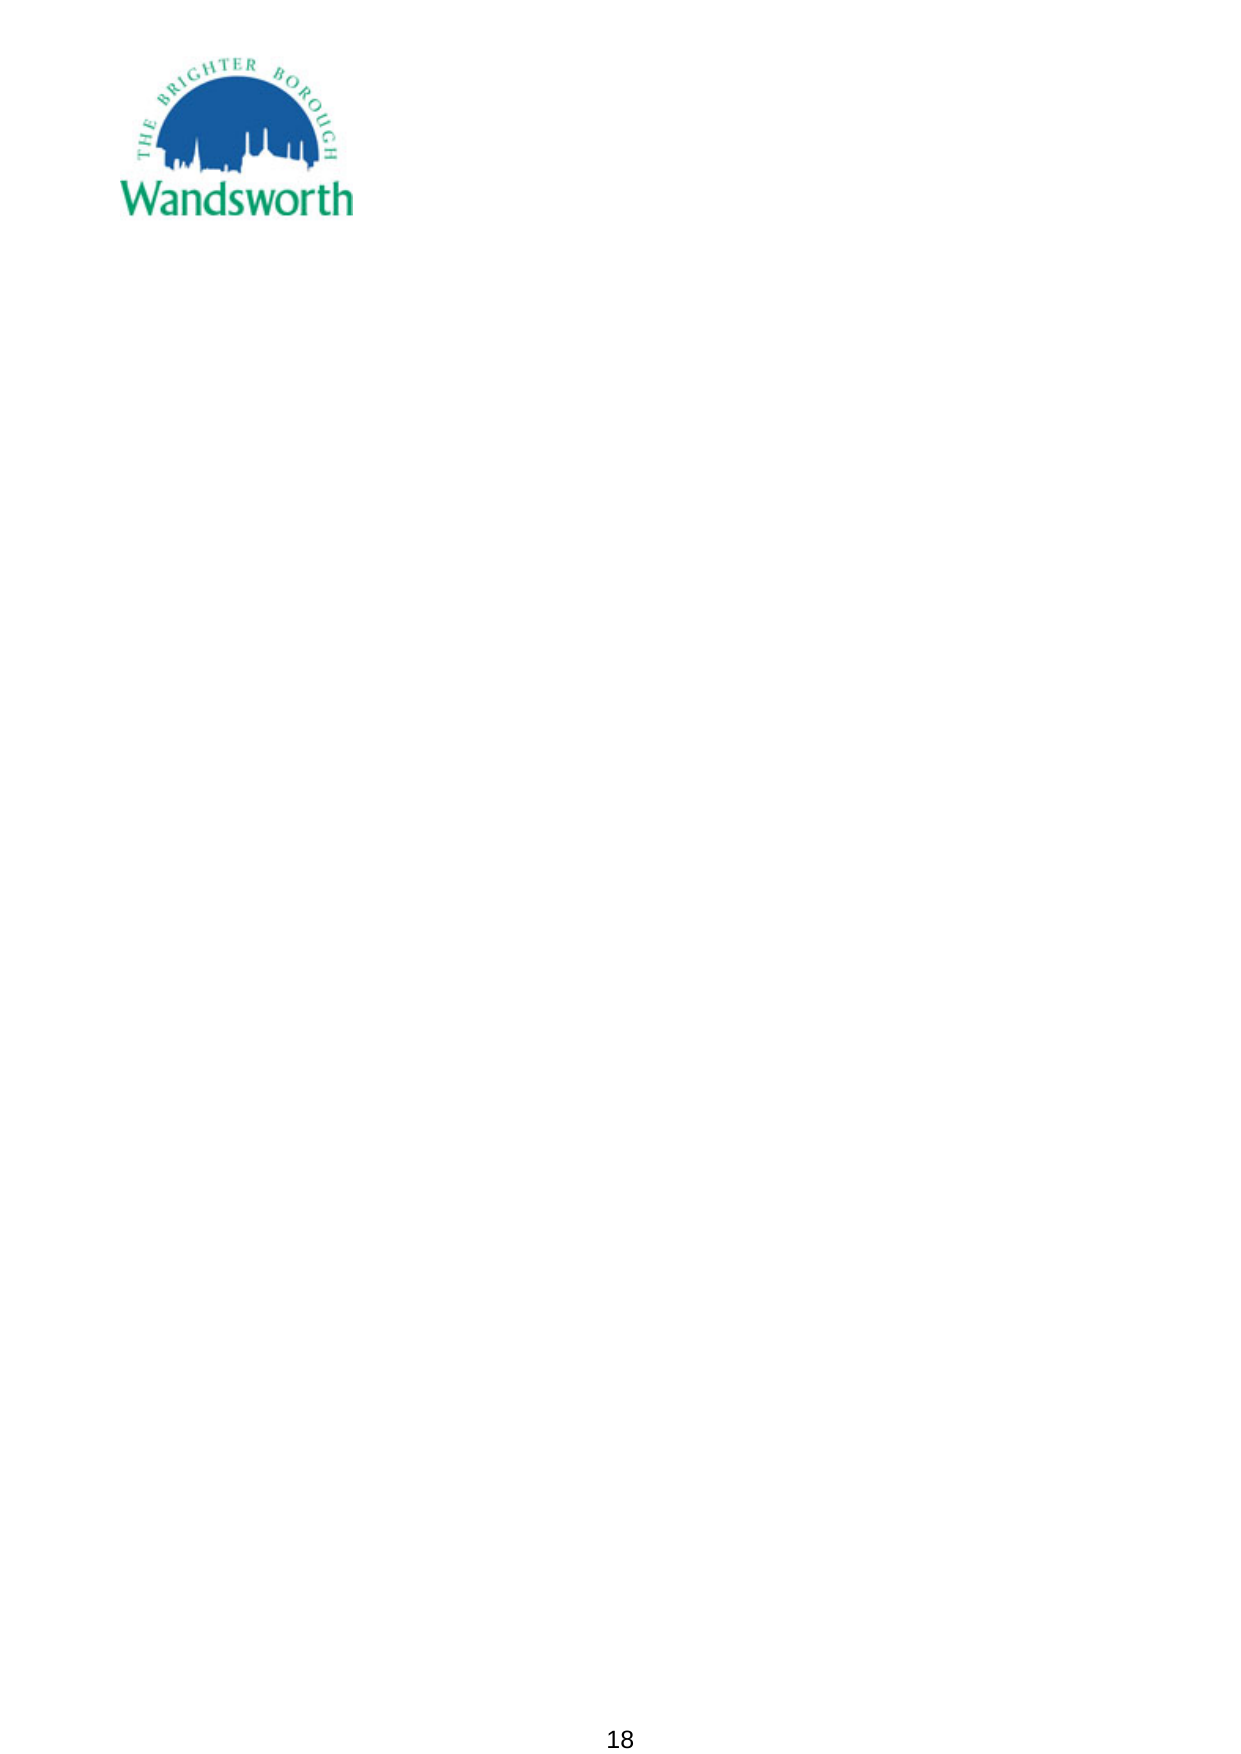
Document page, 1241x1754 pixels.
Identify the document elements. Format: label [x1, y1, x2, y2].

picture [120, 19, 353, 255]
